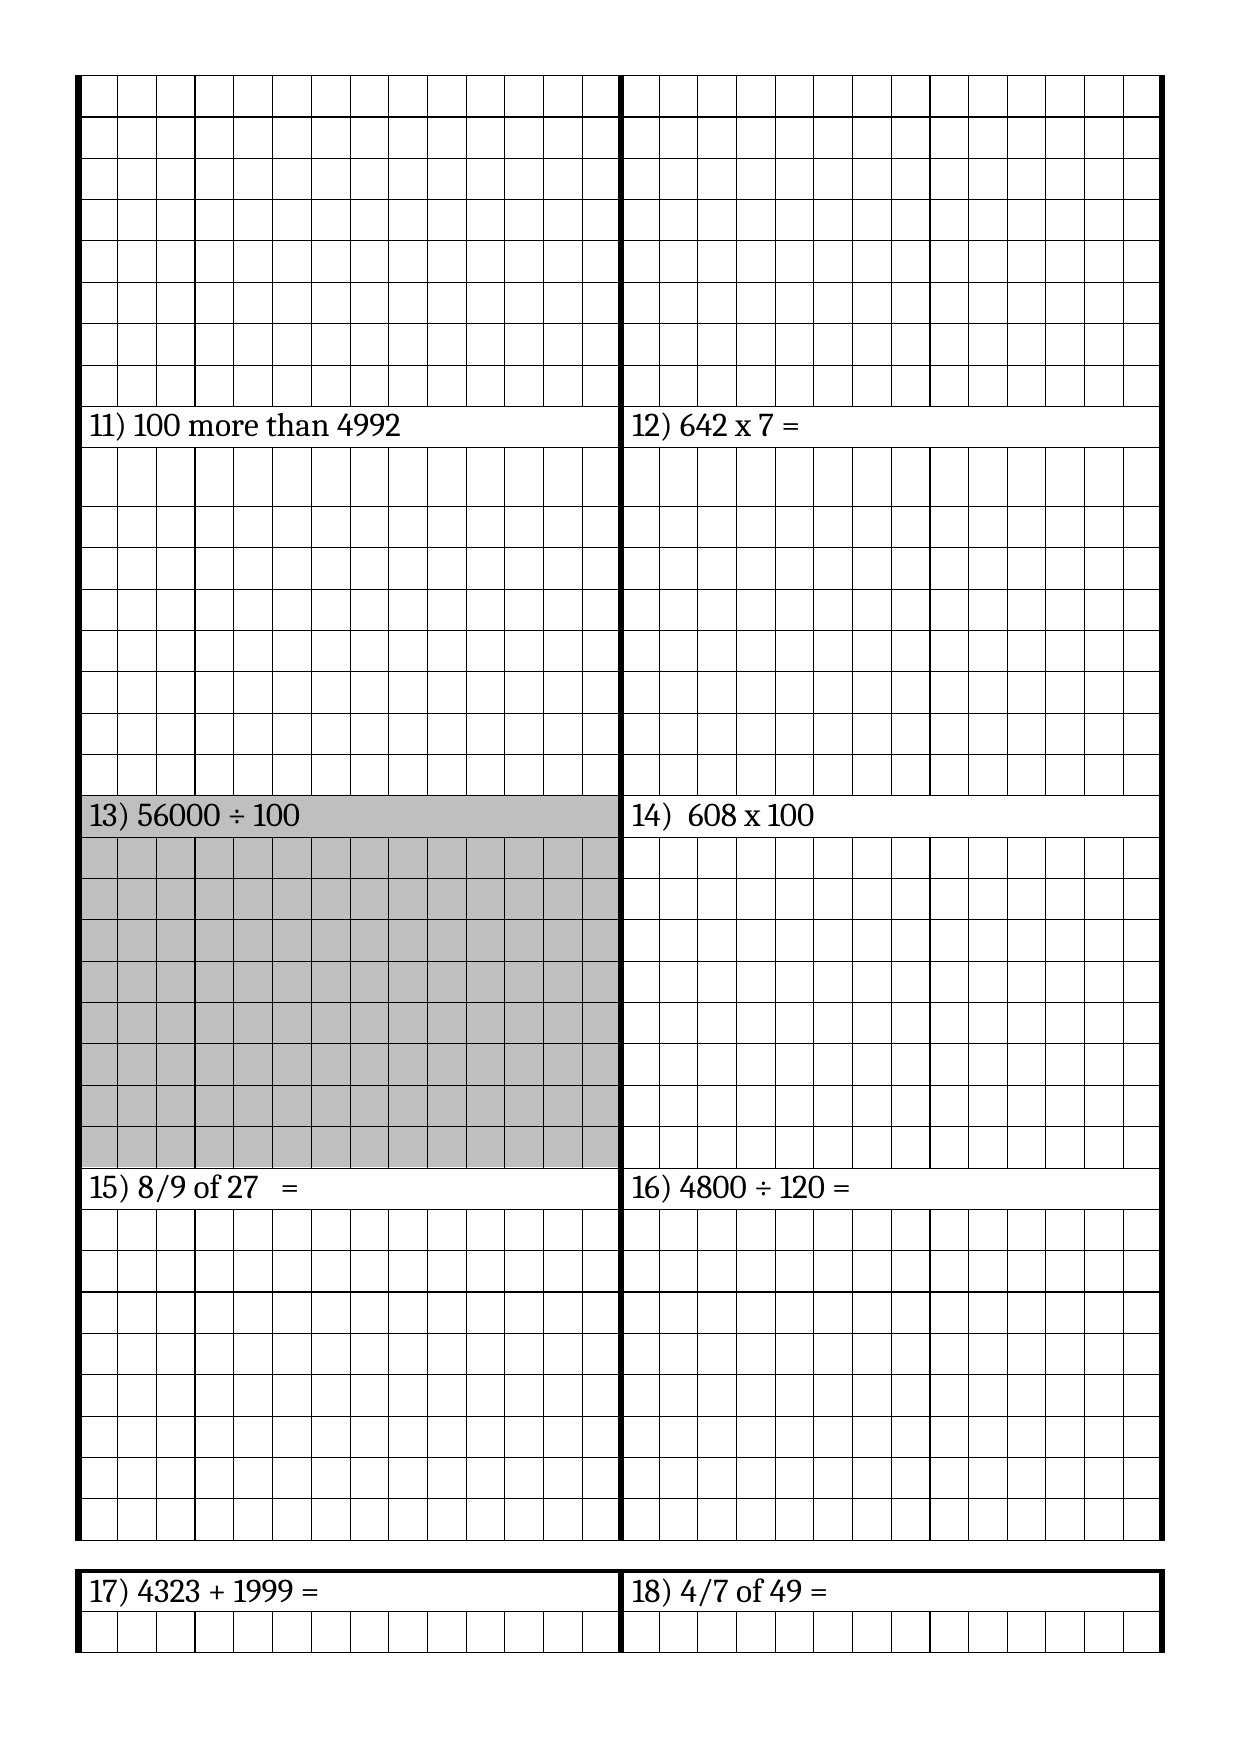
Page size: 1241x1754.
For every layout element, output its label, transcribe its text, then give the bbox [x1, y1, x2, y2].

table_cell [196, 631, 233, 671]
table_cell [234, 241, 272, 282]
table_cell [1008, 1293, 1045, 1333]
table_cell [157, 838, 194, 878]
table_cell [196, 548, 233, 588]
table_cell [82, 1458, 117, 1498]
table_cell [312, 631, 350, 671]
table_cell [428, 590, 466, 630]
table_cell [969, 200, 1007, 240]
table_cell [931, 962, 968, 1002]
table_cell [196, 920, 233, 961]
table_cell [853, 1612, 891, 1652]
table_cell [583, 159, 618, 199]
table_cell [428, 76, 466, 116]
table_cell [698, 448, 736, 506]
table_cell [853, 1003, 891, 1043]
table_cell [234, 1044, 272, 1085]
table_cell [737, 1293, 775, 1333]
table_cell [312, 548, 350, 588]
table_cell [544, 366, 582, 406]
table_cell [234, 1086, 272, 1126]
table_cell [389, 1458, 427, 1498]
table_cell [273, 1210, 311, 1250]
table_cell [273, 283, 311, 323]
table_cell [892, 1293, 929, 1333]
table_cell [312, 1612, 350, 1652]
table_cell [82, 548, 117, 588]
table_cell [1085, 714, 1123, 754]
table_cell [273, 672, 311, 712]
table_cell [312, 324, 350, 364]
table_cell [1008, 1499, 1045, 1539]
table_cell [1008, 672, 1045, 712]
table_cell [118, 920, 156, 961]
table_cell [428, 1044, 466, 1085]
table_cell [157, 1044, 194, 1085]
table_cell [544, 1003, 582, 1043]
table_cell [1008, 366, 1045, 406]
table_cell [157, 920, 194, 961]
table_cell [428, 1458, 466, 1498]
table_cell [467, 366, 504, 406]
table_cell [467, 1210, 504, 1250]
table_cell [118, 672, 156, 712]
table_cell [467, 241, 504, 282]
table_cell [118, 118, 156, 158]
table_cell [312, 672, 350, 712]
table_cell [660, 241, 697, 282]
table_cell [273, 879, 311, 919]
table_cell [931, 631, 968, 671]
table_cell [157, 1293, 194, 1333]
table_cell [660, 1086, 697, 1126]
table_cell [737, 1458, 775, 1498]
table_cell [583, 1499, 618, 1539]
table_cell [1008, 590, 1045, 630]
table_cell [1046, 631, 1084, 671]
table_cell [814, 548, 852, 588]
table_cell [853, 1334, 891, 1374]
table_cell [583, 590, 618, 630]
table_cell [351, 448, 388, 506]
table_cell [82, 1375, 117, 1416]
table_cell [892, 76, 929, 116]
table_cell [351, 283, 388, 323]
table_cell [312, 241, 350, 282]
table_cell [969, 1251, 1007, 1291]
table_cell [505, 714, 543, 754]
table_cell [312, 1293, 350, 1333]
table_cell [969, 118, 1007, 158]
table_cell [814, 1375, 852, 1416]
table_cell [853, 879, 891, 919]
table_cell [931, 920, 968, 961]
table_cell [892, 366, 929, 406]
table_cell [1046, 1251, 1084, 1291]
table_cell [737, 1003, 775, 1043]
table_cell [467, 1499, 504, 1539]
table_cell [1085, 1210, 1123, 1250]
table_cell [583, 838, 618, 878]
table_cell [931, 672, 968, 712]
table_cell [428, 507, 466, 547]
table_cell [234, 548, 272, 588]
table_cell [351, 1375, 388, 1416]
table_cell [1124, 283, 1159, 323]
table_cell [892, 548, 929, 588]
table_cell [969, 1375, 1007, 1416]
table_cell [814, 159, 852, 199]
table_cell [467, 1086, 504, 1126]
table_cell [1046, 1003, 1084, 1043]
table_cell [853, 962, 891, 1002]
table_cell [660, 200, 697, 240]
table_cell [234, 1499, 272, 1539]
table_cell [196, 1210, 233, 1250]
table_cell [698, 507, 736, 547]
table_cell [776, 200, 813, 240]
table_cell [931, 755, 968, 795]
table_cell [583, 1375, 618, 1416]
table_cell [776, 590, 813, 630]
table_cell [234, 1127, 272, 1167]
table_cell [312, 755, 350, 795]
table_cell [624, 118, 659, 158]
table_cell [351, 1612, 388, 1652]
table_cell [737, 1612, 775, 1652]
table_cell [814, 590, 852, 630]
table_cell [118, 1417, 156, 1457]
table_cell [931, 1210, 968, 1250]
table_cell [969, 1044, 1007, 1085]
table_cell [776, 838, 813, 878]
table_cell [1008, 507, 1045, 547]
table_cell [196, 1499, 233, 1539]
table_cell [776, 1003, 813, 1043]
table_cell [969, 590, 1007, 630]
table_cell [660, 1612, 697, 1652]
table_cell [351, 241, 388, 282]
table_cell [892, 1251, 929, 1291]
table_cell [624, 1293, 659, 1333]
table_cell [931, 1044, 968, 1085]
table_cell [931, 1334, 968, 1374]
table_cell [892, 1458, 929, 1498]
table_cell [737, 672, 775, 712]
table_cell [776, 1612, 813, 1652]
table_cell [1046, 448, 1084, 506]
table_cell [544, 448, 582, 506]
table_cell [428, 714, 466, 754]
table_cell [1008, 241, 1045, 282]
table_cell [660, 1293, 697, 1333]
table_cell [428, 118, 466, 158]
table_cell [157, 1375, 194, 1416]
table_cell [583, 241, 618, 282]
table_cell [544, 507, 582, 547]
table_cell [234, 1375, 272, 1416]
table_cell [273, 76, 311, 116]
table_cell [1124, 1612, 1159, 1652]
table_cell [698, 1086, 736, 1126]
table_cell [505, 548, 543, 588]
table_cell [82, 1251, 117, 1291]
table_cell [1008, 1612, 1045, 1652]
table_cell [234, 76, 272, 116]
table_cell [892, 283, 929, 323]
table_cell [196, 507, 233, 547]
table_cell [157, 1210, 194, 1250]
table_cell [853, 366, 891, 406]
table_cell [273, 920, 311, 961]
table_cell [660, 714, 697, 754]
table_cell [660, 631, 697, 671]
table_cell [1124, 838, 1159, 878]
table_cell [814, 1044, 852, 1085]
table_cell [312, 283, 350, 323]
table_cell [544, 1417, 582, 1457]
table_cell [1124, 879, 1159, 919]
table_cell [351, 1334, 388, 1374]
table_cell [776, 241, 813, 282]
table_cell [118, 1499, 156, 1539]
table_cell [892, 1003, 929, 1043]
table_cell [1124, 1334, 1159, 1374]
table_cell [505, 631, 543, 671]
table_cell [660, 838, 697, 878]
table_cell [273, 366, 311, 406]
table_cell [969, 324, 1007, 364]
table_cell [82, 962, 117, 1002]
table_cell [969, 241, 1007, 282]
table_cell [1008, 714, 1045, 754]
table_cell [853, 1044, 891, 1085]
table_header 17) 4323 + 1999 = [82, 1573, 618, 1611]
table_cell [698, 590, 736, 630]
table_cell [776, 507, 813, 547]
table_cell [351, 1127, 388, 1167]
table_cell [660, 1499, 697, 1539]
table_cell [583, 507, 618, 547]
table_cell [467, 283, 504, 323]
table_cell [351, 920, 388, 961]
table_cell [892, 672, 929, 712]
table_cell [82, 590, 117, 630]
table_cell [118, 755, 156, 795]
table_cell [351, 1086, 388, 1126]
table_cell [389, 118, 427, 158]
table_cell [1046, 1210, 1084, 1250]
table_cell [82, 324, 117, 364]
table_cell [1046, 76, 1084, 116]
table_cell [505, 1375, 543, 1416]
table_cell [1046, 118, 1084, 158]
table_cell [660, 590, 697, 630]
table_cell [544, 1210, 582, 1250]
table_cell [118, 1003, 156, 1043]
table_cell [1046, 1086, 1084, 1126]
table_cell [312, 1334, 350, 1374]
table_cell [157, 366, 194, 406]
table_cell [273, 631, 311, 671]
table_cell [234, 879, 272, 919]
table_cell [389, 76, 427, 116]
table_cell [273, 714, 311, 754]
table_cell [1085, 76, 1123, 116]
table_cell [737, 1251, 775, 1291]
table_cell [157, 548, 194, 588]
table_cell [660, 755, 697, 795]
table_cell [624, 1044, 659, 1085]
table_cell [853, 1458, 891, 1498]
table_cell [969, 755, 1007, 795]
table_cell [814, 714, 852, 754]
table_cell [931, 366, 968, 406]
table_cell [389, 1127, 427, 1167]
table_cell [389, 1044, 427, 1085]
table_cell [853, 920, 891, 961]
table_cell [157, 755, 194, 795]
table_cell [1124, 548, 1159, 588]
table_cell [814, 1086, 852, 1126]
table_cell [544, 879, 582, 919]
table_cell [82, 1044, 117, 1085]
table_cell [196, 755, 233, 795]
table_cell [467, 1251, 504, 1291]
table_cell [698, 962, 736, 1002]
table_cell [624, 1612, 659, 1652]
table_cell [583, 1334, 618, 1374]
table_cell [892, 1417, 929, 1457]
table_cell [583, 1044, 618, 1085]
table_cell [234, 1458, 272, 1498]
table_cell 13) 56000 ÷ 100 [82, 796, 618, 837]
table_cell [583, 1210, 618, 1250]
table_cell [853, 507, 891, 547]
table_cell [467, 755, 504, 795]
table_cell [698, 879, 736, 919]
table_cell [853, 283, 891, 323]
table_cell [273, 159, 311, 199]
table_cell [544, 1612, 582, 1652]
table_cell [737, 200, 775, 240]
table_cell [931, 324, 968, 364]
table_cell [583, 1417, 618, 1457]
table_cell [351, 1003, 388, 1043]
table_cell [273, 324, 311, 364]
table_cell 12) 642 x 7 = [624, 407, 1159, 447]
table_cell [1124, 118, 1159, 158]
table_cell [196, 590, 233, 630]
table_cell [505, 1044, 543, 1085]
table_cell [428, 159, 466, 199]
table_cell [157, 448, 194, 506]
table_cell [273, 1003, 311, 1043]
table_cell [157, 118, 194, 158]
table_cell [157, 1334, 194, 1374]
table_cell [196, 200, 233, 240]
table_cell [931, 1251, 968, 1291]
table_cell [1124, 366, 1159, 406]
table_cell [351, 548, 388, 588]
table_cell [853, 1499, 891, 1539]
table_cell [931, 1458, 968, 1498]
table_cell [118, 1127, 156, 1167]
table_cell [351, 200, 388, 240]
table_cell [1085, 920, 1123, 961]
table_cell [892, 714, 929, 754]
table_cell [234, 1003, 272, 1043]
table_cell [583, 1003, 618, 1043]
table_cell [234, 838, 272, 878]
table_cell [1046, 1499, 1084, 1539]
table_cell [351, 590, 388, 630]
table_cell [273, 962, 311, 1002]
table_cell [776, 1375, 813, 1416]
table_cell [853, 1375, 891, 1416]
table_cell [312, 962, 350, 1002]
table_cell [544, 1458, 582, 1498]
table_cell [1124, 1127, 1159, 1167]
table_cell [273, 1499, 311, 1539]
table_cell [737, 631, 775, 671]
table_cell [1085, 879, 1123, 919]
table_cell [853, 714, 891, 754]
table_cell [814, 1251, 852, 1291]
table_cell [1008, 324, 1045, 364]
table_cell [969, 548, 1007, 588]
table_cell [428, 548, 466, 588]
table_cell [1085, 1251, 1123, 1291]
table_cell [814, 920, 852, 961]
table_cell [428, 366, 466, 406]
table_cell [698, 631, 736, 671]
table_cell [273, 1044, 311, 1085]
table_cell [389, 879, 427, 919]
table_cell [969, 1417, 1007, 1457]
table_cell [969, 1458, 1007, 1498]
table_cell [467, 1293, 504, 1333]
table_cell [1008, 1210, 1045, 1250]
table_cell [234, 1612, 272, 1652]
table_cell [1046, 283, 1084, 323]
table_cell [583, 118, 618, 158]
table_cell [544, 324, 582, 364]
table_cell [1008, 1251, 1045, 1291]
table_cell [157, 159, 194, 199]
table_cell [660, 1044, 697, 1085]
table_cell [505, 507, 543, 547]
table_cell [118, 283, 156, 323]
table_cell [1124, 507, 1159, 547]
table_cell [892, 1375, 929, 1416]
table_cell [505, 200, 543, 240]
table_cell [234, 1251, 272, 1291]
table_cell [1085, 1127, 1123, 1167]
table_cell [467, 1044, 504, 1085]
table_cell [969, 1499, 1007, 1539]
table_cell [196, 1127, 233, 1167]
table_cell [273, 838, 311, 878]
table_cell [544, 1044, 582, 1085]
table_cell [505, 366, 543, 406]
table_cell [853, 672, 891, 712]
table_cell [312, 1499, 350, 1539]
table_cell [892, 1086, 929, 1126]
table_cell [428, 1210, 466, 1250]
table_cell [82, 838, 117, 878]
table_cell [118, 159, 156, 199]
table_cell [583, 1127, 618, 1167]
table_cell [660, 920, 697, 961]
table_cell [234, 507, 272, 547]
table_cell [931, 1003, 968, 1043]
table_cell [428, 1003, 466, 1043]
table_cell [467, 448, 504, 506]
table_cell [82, 755, 117, 795]
table_cell [157, 962, 194, 1002]
table_cell [698, 1210, 736, 1250]
table_cell [1008, 1417, 1045, 1457]
table_cell [1124, 631, 1159, 671]
table_cell [737, 1086, 775, 1126]
table_cell [1124, 1293, 1159, 1333]
table_cell [467, 714, 504, 754]
table_cell [624, 324, 659, 364]
table_cell [351, 507, 388, 547]
table_cell [1008, 76, 1045, 116]
table_cell [698, 548, 736, 588]
table_cell [505, 1499, 543, 1539]
table_cell [82, 283, 117, 323]
table_cell [389, 507, 427, 547]
table_cell [118, 590, 156, 630]
table_cell [624, 590, 659, 630]
table_cell [1085, 324, 1123, 364]
table_cell [583, 200, 618, 240]
table_cell [505, 324, 543, 364]
table_cell [505, 1210, 543, 1250]
table_cell [389, 1334, 427, 1374]
table_cell [1124, 1003, 1159, 1043]
table_cell [853, 1417, 891, 1457]
table_cell [931, 507, 968, 547]
table_cell [1124, 448, 1159, 506]
table_cell 15) 8/9 of 27 = [82, 1169, 618, 1209]
table_cell [698, 1417, 736, 1457]
table_cell [234, 324, 272, 364]
table_cell [624, 548, 659, 588]
table_cell [624, 200, 659, 240]
table_cell [1124, 159, 1159, 199]
table_cell [776, 448, 813, 506]
table_cell [1008, 283, 1045, 323]
table_cell [312, 1458, 350, 1498]
table_cell [1124, 1044, 1159, 1085]
table_cell [118, 838, 156, 878]
table_cell [1124, 1251, 1159, 1291]
table_cell [234, 366, 272, 406]
table_cell [467, 507, 504, 547]
table_cell [892, 118, 929, 158]
table_cell [544, 962, 582, 1002]
table_cell [234, 200, 272, 240]
table_cell [814, 1334, 852, 1374]
table_cell [1008, 1127, 1045, 1167]
table_cell [273, 1127, 311, 1167]
table_cell [624, 159, 659, 199]
table_cell [505, 1251, 543, 1291]
table_cell [467, 879, 504, 919]
table_cell [931, 159, 968, 199]
table_cell [196, 448, 233, 506]
table_cell [312, 118, 350, 158]
table_cell [814, 200, 852, 240]
table_cell [82, 1499, 117, 1539]
table_cell [1085, 962, 1123, 1002]
table_cell [1046, 1293, 1084, 1333]
table_cell [660, 1210, 697, 1250]
table_cell [428, 962, 466, 1002]
table_cell [1085, 672, 1123, 712]
table_cell [1046, 920, 1084, 961]
table_cell [157, 507, 194, 547]
table_cell [814, 1417, 852, 1457]
table_cell [583, 1251, 618, 1291]
table_cell [118, 1458, 156, 1498]
table_cell [698, 200, 736, 240]
table_cell [351, 1251, 388, 1291]
table_cell [1046, 1044, 1084, 1085]
table_cell [737, 324, 775, 364]
table_cell [853, 1127, 891, 1167]
table_cell [660, 1251, 697, 1291]
table_cell [118, 1044, 156, 1085]
table_cell [505, 1127, 543, 1167]
table_cell [467, 200, 504, 240]
table_cell [1008, 448, 1045, 506]
table_cell [698, 241, 736, 282]
table_cell [624, 1499, 659, 1539]
table_cell [660, 879, 697, 919]
table_cell [389, 159, 427, 199]
table_cell [118, 448, 156, 506]
table_cell [737, 1044, 775, 1085]
table_cell [969, 962, 1007, 1002]
table_cell [157, 879, 194, 919]
table_cell [1085, 548, 1123, 588]
table_cell [853, 448, 891, 506]
table_cell [776, 1044, 813, 1085]
table_cell [624, 1086, 659, 1126]
table_cell [351, 672, 388, 712]
table_cell [737, 962, 775, 1002]
table_cell [737, 241, 775, 282]
table_cell [1124, 672, 1159, 712]
table_cell [853, 76, 891, 116]
table_cell [737, 366, 775, 406]
table_cell [505, 1334, 543, 1374]
table_cell [1046, 241, 1084, 282]
table_cell [467, 1334, 504, 1374]
table_cell [351, 1458, 388, 1498]
table_cell [118, 714, 156, 754]
table_cell [351, 838, 388, 878]
table_cell [853, 631, 891, 671]
table_cell [624, 507, 659, 547]
table_cell [351, 631, 388, 671]
table_cell [737, 1210, 775, 1250]
table_cell [544, 200, 582, 240]
table_cell [505, 448, 543, 506]
table_cell [505, 755, 543, 795]
table_cell [969, 1612, 1007, 1652]
table_cell [698, 324, 736, 364]
table_cell [583, 366, 618, 406]
table_cell [660, 672, 697, 712]
table_cell [660, 1417, 697, 1457]
table_cell [428, 672, 466, 712]
table_cell [157, 76, 194, 116]
table_cell [1085, 590, 1123, 630]
table_cell [660, 324, 697, 364]
table_cell [892, 241, 929, 282]
table_cell [273, 448, 311, 506]
table_cell [389, 241, 427, 282]
table_cell [892, 590, 929, 630]
table_cell [583, 714, 618, 754]
table_cell [931, 1375, 968, 1416]
table_cell [312, 1251, 350, 1291]
table_cell [196, 962, 233, 1002]
table_cell [234, 1293, 272, 1333]
table_cell [118, 1612, 156, 1652]
table_cell [389, 755, 427, 795]
table_cell [389, 200, 427, 240]
table_cell [660, 1127, 697, 1167]
table_cell [196, 118, 233, 158]
table_cell [157, 590, 194, 630]
table_cell [389, 920, 427, 961]
table_cell [583, 324, 618, 364]
table_cell [467, 962, 504, 1002]
table_cell [234, 1334, 272, 1374]
table_cell [351, 76, 388, 116]
table_cell [737, 1375, 775, 1416]
table_cell [814, 366, 852, 406]
table_cell [118, 324, 156, 364]
table_cell [776, 672, 813, 712]
table_cell [776, 1334, 813, 1374]
table_cell [776, 920, 813, 961]
table_cell [814, 448, 852, 506]
table_cell [1046, 1127, 1084, 1167]
table_cell [467, 159, 504, 199]
table_cell [1085, 1086, 1123, 1126]
table_cell [776, 1086, 813, 1126]
table_cell [389, 548, 427, 588]
table_cell [698, 755, 736, 795]
table_cell [583, 1293, 618, 1333]
table_cell [931, 1612, 968, 1652]
table_cell [544, 76, 582, 116]
table_cell [428, 1086, 466, 1126]
table_cell [931, 118, 968, 158]
table_cell [624, 283, 659, 323]
table_cell [737, 283, 775, 323]
table_cell [428, 283, 466, 323]
table_cell [660, 159, 697, 199]
table_cell [234, 962, 272, 1002]
table_cell [1124, 200, 1159, 240]
table_cell [624, 76, 659, 116]
table_cell [969, 1293, 1007, 1333]
table_cell [776, 1210, 813, 1250]
table_cell [1124, 76, 1159, 116]
table_cell [814, 1458, 852, 1498]
table_cell [157, 1003, 194, 1043]
table_cell [1008, 920, 1045, 961]
table_cell [157, 672, 194, 712]
table_cell [931, 448, 968, 506]
table_cell [467, 1458, 504, 1498]
table_cell [969, 672, 1007, 712]
table_cell [1085, 366, 1123, 406]
table_cell [234, 714, 272, 754]
table_cell [737, 76, 775, 116]
table_cell [1046, 838, 1084, 878]
table_cell [931, 1086, 968, 1126]
table_cell [544, 838, 582, 878]
table_cell [196, 1086, 233, 1126]
table_cell [814, 1003, 852, 1043]
table_cell [1008, 631, 1045, 671]
table_cell [196, 1375, 233, 1416]
table_cell [776, 1127, 813, 1167]
table_cell [892, 159, 929, 199]
table_cell [196, 76, 233, 116]
table_cell [505, 241, 543, 282]
table_cell [351, 159, 388, 199]
table_cell [234, 920, 272, 961]
table_cell [234, 283, 272, 323]
table_cell [660, 1003, 697, 1043]
table_cell [1046, 159, 1084, 199]
table_cell [196, 1044, 233, 1085]
table_cell [82, 1417, 117, 1457]
table_cell [583, 879, 618, 919]
table_cell [969, 366, 1007, 406]
table_cell [467, 1375, 504, 1416]
table_cell [624, 1003, 659, 1043]
table_cell [624, 241, 659, 282]
table_cell [698, 672, 736, 712]
table_cell [969, 879, 1007, 919]
table_cell [814, 631, 852, 671]
table_cell [196, 1251, 233, 1291]
table_cell [624, 1127, 659, 1167]
table_cell [389, 283, 427, 323]
table_cell [776, 962, 813, 1002]
table_cell [624, 962, 659, 1002]
table_cell [892, 1127, 929, 1167]
table_cell [1046, 548, 1084, 588]
table_cell [737, 920, 775, 961]
table_cell [1008, 879, 1045, 919]
table_cell [505, 76, 543, 116]
table_cell [196, 366, 233, 406]
table_cell [698, 1127, 736, 1167]
table_cell [505, 590, 543, 630]
table_cell [157, 324, 194, 364]
table_cell [428, 241, 466, 282]
table_cell [273, 1334, 311, 1374]
table_cell [1085, 448, 1123, 506]
table_cell [467, 1127, 504, 1167]
table_cell [969, 1210, 1007, 1250]
table_cell [969, 838, 1007, 878]
table_cell [505, 1417, 543, 1457]
table_cell [1008, 1334, 1045, 1374]
table_cell [428, 1334, 466, 1374]
table_cell [776, 118, 813, 158]
table_cell [273, 1293, 311, 1333]
table_cell [467, 1612, 504, 1652]
table_cell [505, 1086, 543, 1126]
table_cell [1046, 755, 1084, 795]
table_cell [737, 879, 775, 919]
table_cell [853, 590, 891, 630]
table_cell [389, 838, 427, 878]
table_cell [351, 755, 388, 795]
table_cell [467, 118, 504, 158]
table_cell [931, 1417, 968, 1457]
table_cell [196, 714, 233, 754]
table_cell [660, 118, 697, 158]
table_cell [814, 1210, 852, 1250]
table_cell [776, 631, 813, 671]
table_cell [82, 118, 117, 158]
table_cell [82, 366, 117, 406]
table_cell [157, 1086, 194, 1126]
table_cell [737, 118, 775, 158]
table_cell [660, 507, 697, 547]
table_cell [312, 76, 350, 116]
table_cell [1124, 1417, 1159, 1457]
table_cell [1008, 159, 1045, 199]
table_cell [892, 1210, 929, 1250]
table_cell [389, 631, 427, 671]
table_cell [273, 507, 311, 547]
table_cell [234, 755, 272, 795]
table_cell [1085, 1458, 1123, 1498]
table_cell [892, 755, 929, 795]
table_cell [389, 1417, 427, 1457]
table_cell [969, 76, 1007, 116]
table_cell [157, 241, 194, 282]
table_cell [892, 448, 929, 506]
table_cell [234, 159, 272, 199]
table_cell [698, 1003, 736, 1043]
table_cell [853, 1251, 891, 1291]
table_cell [428, 324, 466, 364]
table_cell [505, 1003, 543, 1043]
table_cell [931, 1127, 968, 1167]
table_cell [82, 241, 117, 282]
table_cell [467, 1003, 504, 1043]
table_cell [273, 548, 311, 588]
table_cell [1008, 1044, 1045, 1085]
table_cell [351, 1044, 388, 1085]
table_cell [660, 448, 697, 506]
table_cell [931, 200, 968, 240]
table_cell [698, 838, 736, 878]
table_cell [544, 1375, 582, 1416]
table_cell [814, 962, 852, 1002]
table_cell [1124, 1210, 1159, 1250]
table_cell [312, 920, 350, 961]
table_cell [814, 755, 852, 795]
table_cell [82, 879, 117, 919]
table_cell [698, 714, 736, 754]
table_cell [1008, 838, 1045, 878]
table_cell [389, 1293, 427, 1333]
table_cell [660, 548, 697, 588]
table_cell [544, 548, 582, 588]
table_cell [196, 283, 233, 323]
table_cell [389, 1003, 427, 1043]
table_cell [82, 1086, 117, 1126]
table_cell [1046, 366, 1084, 406]
table_cell [1046, 324, 1084, 364]
table_cell [624, 838, 659, 878]
table_cell [428, 1293, 466, 1333]
table_cell [583, 1086, 618, 1126]
table_cell [969, 1334, 1007, 1374]
table_cell [389, 366, 427, 406]
table_cell [467, 76, 504, 116]
table_cell [814, 879, 852, 919]
table_cell [1008, 1086, 1045, 1126]
table_cell [82, 920, 117, 961]
table_cell [196, 1458, 233, 1498]
table_cell [969, 507, 1007, 547]
table_cell [1124, 590, 1159, 630]
table_cell [698, 283, 736, 323]
table_cell [931, 76, 968, 116]
table_cell [969, 283, 1007, 323]
table_cell [467, 838, 504, 878]
table_cell [505, 1612, 543, 1652]
table_cell [737, 448, 775, 506]
table_cell [196, 1417, 233, 1457]
table_cell [234, 118, 272, 158]
table_cell [776, 879, 813, 919]
table_cell [737, 548, 775, 588]
table_cell [853, 838, 891, 878]
table_cell [814, 1127, 852, 1167]
table_cell [505, 283, 543, 323]
table_cell [351, 879, 388, 919]
table_cell [544, 631, 582, 671]
table_cell [157, 714, 194, 754]
table_cell [814, 1293, 852, 1333]
table_cell [583, 962, 618, 1002]
table_cell [776, 1417, 813, 1457]
table_cell [196, 1612, 233, 1652]
table_cell [1085, 1334, 1123, 1374]
table_cell [1124, 714, 1159, 754]
table_cell [624, 1210, 659, 1250]
table_cell [583, 672, 618, 712]
table_cell [1008, 548, 1045, 588]
table_cell [931, 879, 968, 919]
table_cell [1046, 1334, 1084, 1374]
table_cell [467, 672, 504, 712]
table_cell [234, 1417, 272, 1457]
table_cell [1124, 241, 1159, 282]
table_cell [776, 366, 813, 406]
table_cell [931, 838, 968, 878]
table_cell [853, 1210, 891, 1250]
table_cell [698, 1293, 736, 1333]
table_cell [157, 1499, 194, 1539]
table_cell [312, 1044, 350, 1085]
table_cell [544, 1251, 582, 1291]
table_cell [776, 1293, 813, 1333]
table_cell [312, 200, 350, 240]
table_cell [583, 920, 618, 961]
table_cell [544, 714, 582, 754]
table_cell [1085, 1499, 1123, 1539]
table_cell [312, 879, 350, 919]
table_cell 16) 4800 ÷ 120 = [624, 1169, 1159, 1209]
table_cell [428, 1127, 466, 1167]
table_cell [776, 76, 813, 116]
table_cell [814, 838, 852, 878]
table_cell [467, 1417, 504, 1457]
table_cell [1085, 1417, 1123, 1457]
table_cell [1124, 755, 1159, 795]
table_cell [624, 366, 659, 406]
table_cell [969, 448, 1007, 506]
table_cell [969, 1003, 1007, 1043]
table_cell [157, 1127, 194, 1167]
table_cell [234, 1210, 272, 1250]
table_cell [273, 1086, 311, 1126]
table_cell [312, 1003, 350, 1043]
table_cell [698, 76, 736, 116]
table_cell [118, 879, 156, 919]
table_cell [1124, 1499, 1159, 1539]
table_cell [1124, 1086, 1159, 1126]
table_cell [544, 241, 582, 282]
table_cell [776, 755, 813, 795]
table_cell [196, 159, 233, 199]
table_cell 14) 608 x 100 [624, 796, 1159, 837]
table_cell [969, 631, 1007, 671]
table_cell [312, 1375, 350, 1416]
table_cell 11) 100 more than 4992 [82, 407, 618, 447]
table_cell [1124, 1458, 1159, 1498]
table_cell [157, 1251, 194, 1291]
table_cell [544, 283, 582, 323]
table_cell [196, 1293, 233, 1333]
table_cell [931, 283, 968, 323]
table_cell [428, 838, 466, 878]
table_cell [1008, 118, 1045, 158]
table_cell [82, 672, 117, 712]
table_cell [624, 672, 659, 712]
table_cell [351, 1293, 388, 1333]
table_cell [814, 76, 852, 116]
table_cell [505, 1458, 543, 1498]
table_cell [351, 366, 388, 406]
table_cell [624, 1417, 659, 1457]
table_cell [892, 920, 929, 961]
table_cell [467, 920, 504, 961]
table_cell [467, 548, 504, 588]
table_cell [82, 76, 117, 116]
table_cell [814, 324, 852, 364]
table_cell [389, 1612, 427, 1652]
table_cell [467, 590, 504, 630]
table_cell [814, 1612, 852, 1652]
table_cell [814, 507, 852, 547]
table_cell [118, 1375, 156, 1416]
table_cell [196, 1334, 233, 1374]
table_cell [853, 1293, 891, 1333]
table_cell [892, 324, 929, 364]
table_cell [1008, 962, 1045, 1002]
table_cell [931, 1293, 968, 1333]
table_cell [428, 200, 466, 240]
table_cell [1046, 672, 1084, 712]
table_cell [505, 159, 543, 199]
table_cell [428, 631, 466, 671]
table_cell [234, 631, 272, 671]
table_cell [351, 962, 388, 1002]
table_cell [1008, 755, 1045, 795]
table_cell [82, 714, 117, 754]
table_cell [118, 1293, 156, 1333]
table_cell [505, 1293, 543, 1333]
table_cell [157, 283, 194, 323]
table_cell [389, 590, 427, 630]
table_cell [1046, 1417, 1084, 1457]
table_cell [389, 1210, 427, 1250]
table_cell [1046, 200, 1084, 240]
table_cell [389, 672, 427, 712]
table_cell [505, 838, 543, 878]
table_cell [1008, 200, 1045, 240]
table_cell [428, 1375, 466, 1416]
table_cell [1085, 1044, 1123, 1085]
table_cell [505, 672, 543, 712]
table_cell [1124, 1375, 1159, 1416]
table_cell [853, 324, 891, 364]
table_cell [931, 548, 968, 588]
table_cell [157, 631, 194, 671]
table_cell [737, 1127, 775, 1167]
table_cell [1124, 920, 1159, 961]
table_cell [776, 1458, 813, 1498]
table_cell [544, 118, 582, 158]
table_cell [737, 838, 775, 878]
table_cell [196, 838, 233, 878]
table_cell [273, 241, 311, 282]
table_cell [583, 283, 618, 323]
table_cell [196, 324, 233, 364]
table_cell [544, 159, 582, 199]
table_cell [1085, 241, 1123, 282]
table_cell [389, 1251, 427, 1291]
table_cell [312, 448, 350, 506]
table_cell [1046, 879, 1084, 919]
table_cell [698, 1334, 736, 1374]
table_cell [969, 1086, 1007, 1126]
table_cell [583, 1458, 618, 1498]
table_cell [814, 241, 852, 282]
table_cell [583, 76, 618, 116]
table_cell [428, 755, 466, 795]
table_cell [312, 1417, 350, 1457]
table_cell [118, 1251, 156, 1291]
table_cell [273, 1417, 311, 1457]
table_cell [624, 714, 659, 754]
table_cell [660, 366, 697, 406]
table_cell [312, 838, 350, 878]
table_cell [82, 631, 117, 671]
table_cell [196, 1003, 233, 1043]
table_cell [776, 283, 813, 323]
table_cell [82, 1003, 117, 1043]
table_cell [931, 714, 968, 754]
table_cell [273, 590, 311, 630]
table_cell [544, 920, 582, 961]
table_cell [312, 1127, 350, 1167]
table_cell [931, 241, 968, 282]
table_cell [892, 1499, 929, 1539]
table_cell [1085, 283, 1123, 323]
table_cell [698, 1458, 736, 1498]
table_cell [737, 714, 775, 754]
table_cell [1046, 962, 1084, 1002]
table_cell [505, 118, 543, 158]
table_cell [698, 366, 736, 406]
table_cell [892, 631, 929, 671]
table_cell [118, 366, 156, 406]
table_cell [544, 1293, 582, 1333]
table_cell [351, 714, 388, 754]
table_cell [624, 1458, 659, 1498]
table_cell [624, 1251, 659, 1291]
table_cell [428, 1612, 466, 1652]
table_cell [428, 879, 466, 919]
table_cell [82, 159, 117, 199]
table_cell [389, 1086, 427, 1126]
table_header 18) 4/7 of 49 = [624, 1573, 1159, 1611]
table_cell [931, 1499, 968, 1539]
table_cell [428, 1417, 466, 1457]
table_cell [544, 1499, 582, 1539]
table_cell [1124, 324, 1159, 364]
table_cell [776, 714, 813, 754]
table_cell [1085, 1293, 1123, 1333]
table_cell [1046, 1458, 1084, 1498]
table_cell [544, 672, 582, 712]
table_cell [118, 962, 156, 1002]
table_cell [737, 507, 775, 547]
table_cell [428, 1251, 466, 1291]
table_cell [544, 590, 582, 630]
table_cell [853, 755, 891, 795]
table_cell [1085, 838, 1123, 878]
table_cell [737, 1417, 775, 1457]
table_cell [428, 448, 466, 506]
table_cell [312, 159, 350, 199]
table_cell [505, 962, 543, 1002]
table_cell [776, 1251, 813, 1291]
table_cell [1085, 507, 1123, 547]
table_cell [1085, 200, 1123, 240]
table_cell [82, 200, 117, 240]
table_cell [853, 159, 891, 199]
table_cell [1085, 159, 1123, 199]
table_cell [698, 1499, 736, 1539]
table_cell [273, 1251, 311, 1291]
table_cell [1046, 1612, 1084, 1652]
table_cell [853, 1086, 891, 1126]
table_cell [351, 324, 388, 364]
table_cell [660, 1458, 697, 1498]
table_cell [118, 200, 156, 240]
table_cell [505, 920, 543, 961]
table_cell [351, 1210, 388, 1250]
table_cell [583, 755, 618, 795]
table_cell [82, 448, 117, 506]
table_cell [157, 1612, 194, 1652]
table_cell [1085, 1003, 1123, 1043]
table_cell [737, 159, 775, 199]
table_cell [1085, 1612, 1123, 1652]
table_cell [118, 1334, 156, 1374]
table_cell [737, 590, 775, 630]
table_cell [969, 714, 1007, 754]
table_cell [737, 1499, 775, 1539]
table_cell [544, 755, 582, 795]
table_cell [892, 879, 929, 919]
table_cell [1085, 118, 1123, 158]
table_cell [196, 241, 233, 282]
table_cell [196, 672, 233, 712]
table_cell [82, 1210, 117, 1250]
table_cell [1085, 755, 1123, 795]
table_cell [389, 714, 427, 754]
table_cell [196, 879, 233, 919]
table_cell [118, 1086, 156, 1126]
table_cell [583, 448, 618, 506]
table_cell [737, 755, 775, 795]
table_cell [118, 507, 156, 547]
table_cell [698, 1375, 736, 1416]
table_cell [624, 1334, 659, 1374]
table_cell [157, 1417, 194, 1457]
table_cell [660, 962, 697, 1002]
table_cell [312, 366, 350, 406]
table_cell [1046, 714, 1084, 754]
table_cell [351, 118, 388, 158]
table_cell [814, 1499, 852, 1539]
table_cell [624, 1375, 659, 1416]
table_cell [931, 590, 968, 630]
table_cell [698, 1044, 736, 1085]
table_cell [544, 1086, 582, 1126]
table_cell [157, 200, 194, 240]
table_cell [660, 1334, 697, 1374]
table_cell [698, 1612, 736, 1652]
table_cell [273, 1612, 311, 1652]
table_cell [1085, 1375, 1123, 1416]
table_cell [892, 838, 929, 878]
table_cell [969, 1127, 1007, 1167]
table_cell [698, 159, 736, 199]
table_cell [698, 920, 736, 961]
table_cell [892, 1044, 929, 1085]
table_cell [814, 283, 852, 323]
table_cell [853, 241, 891, 282]
table_cell [82, 1293, 117, 1333]
table_cell [467, 631, 504, 671]
table_cell [660, 1375, 697, 1416]
table_cell [624, 631, 659, 671]
table_cell [737, 1334, 775, 1374]
table_cell [273, 1375, 311, 1416]
table_cell [82, 1612, 117, 1652]
table_cell [428, 1499, 466, 1539]
table_cell [118, 241, 156, 282]
table_cell [969, 159, 1007, 199]
table_cell [583, 548, 618, 588]
table_cell [1008, 1458, 1045, 1498]
table_cell [118, 631, 156, 671]
table_cell [814, 118, 852, 158]
table_cell [273, 755, 311, 795]
table_cell [389, 1499, 427, 1539]
table_cell [273, 118, 311, 158]
table_cell [312, 507, 350, 547]
table_cell [1046, 1375, 1084, 1416]
table_cell [814, 672, 852, 712]
table_cell [1008, 1003, 1045, 1043]
table_cell [892, 1612, 929, 1652]
table_cell [234, 672, 272, 712]
table_cell [312, 590, 350, 630]
table_cell [1085, 631, 1123, 671]
table_cell [892, 1334, 929, 1374]
table_cell [234, 590, 272, 630]
table_cell [853, 118, 891, 158]
table_cell [1124, 962, 1159, 1002]
table_cell [312, 1210, 350, 1250]
table_cell [1008, 1375, 1045, 1416]
table_cell [544, 1127, 582, 1167]
table_cell [389, 962, 427, 1002]
table_cell [82, 1127, 117, 1167]
table_cell [389, 1375, 427, 1416]
table_cell [312, 1086, 350, 1126]
table_cell [583, 631, 618, 671]
table_cell [118, 1210, 156, 1250]
table_cell [624, 920, 659, 961]
table_cell [892, 962, 929, 1002]
table_cell [776, 324, 813, 364]
table_cell [660, 76, 697, 116]
table_cell [892, 507, 929, 547]
table_cell [969, 920, 1007, 961]
table_cell [234, 448, 272, 506]
table_cell [660, 283, 697, 323]
table_cell [544, 1334, 582, 1374]
table_cell [467, 324, 504, 364]
table_cell [698, 1251, 736, 1291]
table_cell [776, 1499, 813, 1539]
table_cell [82, 507, 117, 547]
table_cell [273, 1458, 311, 1498]
table_cell [118, 76, 156, 116]
table_cell [698, 118, 736, 158]
table_cell [1046, 507, 1084, 547]
table_cell [389, 324, 427, 364]
table_cell [428, 920, 466, 961]
table_cell [118, 548, 156, 588]
table_cell [624, 879, 659, 919]
table_cell [853, 200, 891, 240]
table_cell [583, 1612, 618, 1652]
table_cell [82, 1334, 117, 1374]
table_cell [624, 755, 659, 795]
table_cell [776, 548, 813, 588]
table_cell [273, 200, 311, 240]
table_cell [389, 448, 427, 506]
table_cell [624, 448, 659, 506]
table_cell [505, 879, 543, 919]
table_cell [1046, 590, 1084, 630]
table_cell [351, 1499, 388, 1539]
table_cell [312, 714, 350, 754]
table_cell [853, 548, 891, 588]
table_cell [157, 1458, 194, 1498]
table_cell [892, 200, 929, 240]
table_cell [351, 1417, 388, 1457]
table_cell [776, 159, 813, 199]
